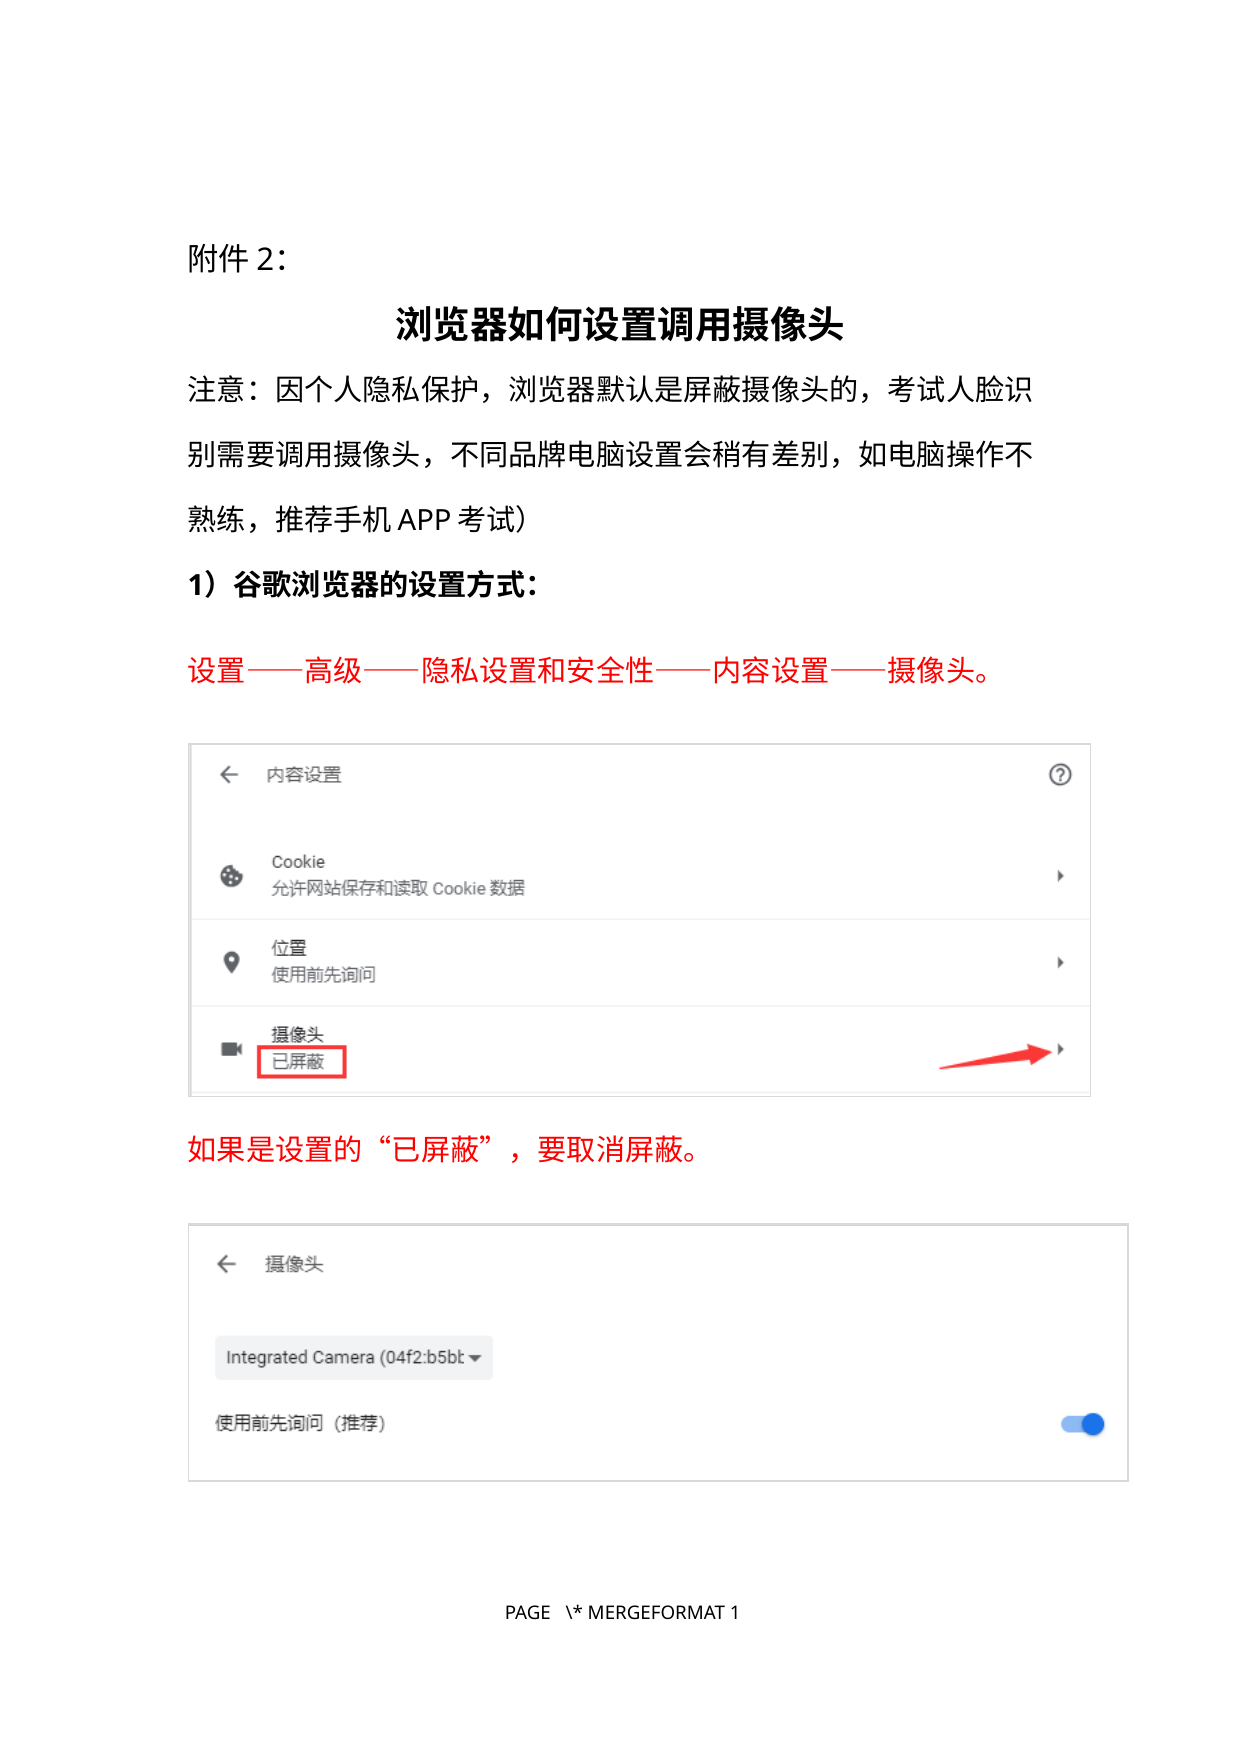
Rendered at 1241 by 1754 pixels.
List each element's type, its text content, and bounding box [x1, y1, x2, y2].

text 附件2： [187, 225, 1053, 290]
text 注意：因个人隐私保护，浏览器默认是屏蔽摄像头的，考试人脸识别需要调用摄像头，不同品牌电脑设置会稍有差别，如电脑操作不熟练，推荐手机APP考试） [187, 355, 1053, 550]
text 如果是设置的“已屏蔽”，要取消屏蔽。 [187, 1116, 1053, 1181]
text 设置——高级——隐私设置和安全性——内容设置——摄像头。 [187, 636, 1053, 701]
text 浏览器如何设置调用摄像头 [187, 290, 1053, 355]
text 1）谷歌浏览器的设置方式： [187, 550, 1053, 615]
picture [189, 745, 1090, 1096]
picture [189, 1225, 1127, 1480]
